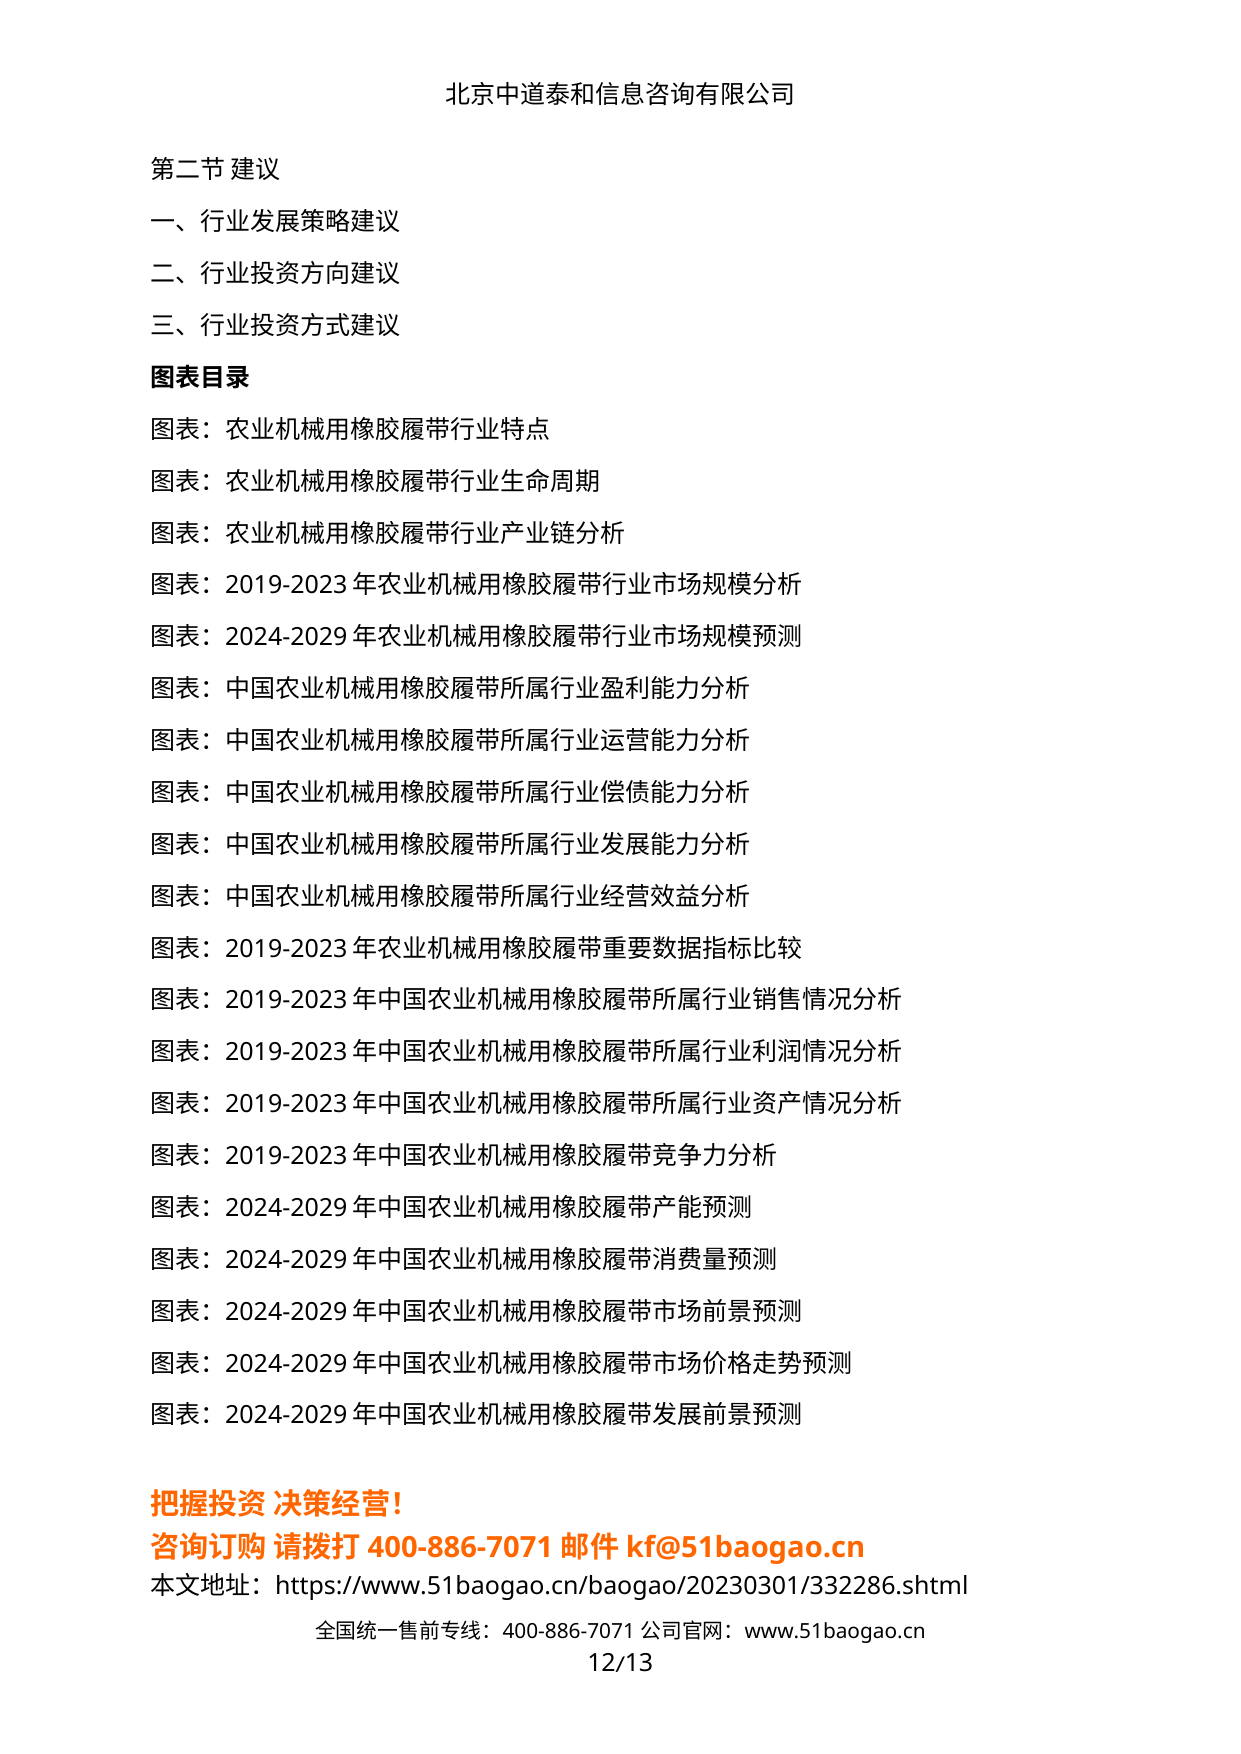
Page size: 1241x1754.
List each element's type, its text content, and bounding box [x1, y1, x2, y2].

text 图表：2019-2023年中国农业机械用橡胶履带所属行业资产情况分析 [150, 1084, 1090, 1120]
text 图表：中国农业机械用橡胶履带所属行业运营能力分析 [150, 721, 1090, 757]
text 图表：农业机械用橡胶履带行业特点 [150, 409, 1090, 446]
text 图表：2024-2029年中国农业机械用橡胶履带发展前景预测 [150, 1395, 1090, 1431]
text 图表：中国农业机械用橡胶履带所属行业盈利能力分析 [150, 669, 1090, 705]
text 图表：农业机械用橡胶履带行业生命周期 [150, 461, 1090, 497]
text 图表：2019-2023年中国农业机械用橡胶履带所属行业销售情况分析 [150, 980, 1090, 1016]
text 图表：中国农业机械用橡胶履带所属行业经营效益分析 [150, 876, 1090, 912]
text 图表：2019-2023年中国农业机械用橡胶履带所属行业利润情况分析 [150, 1032, 1090, 1068]
text 二、行业投资方向建议 [150, 254, 1090, 290]
text 图表：2019-2023年农业机械用橡胶履带行业市场规模分析 [150, 565, 1090, 601]
text 图表目录 [150, 357, 1090, 394]
text 图表：2024-2029年中国农业机械用橡胶履带消费量预测 [150, 1239, 1090, 1276]
text 图表：中国农业机械用橡胶履带所属行业偿债能力分析 [150, 772, 1090, 809]
text 图表：2024-2029年中国农业机械用橡胶履带市场前景预测 [150, 1291, 1090, 1327]
text 图表：农业机械用橡胶履带行业产业链分析 [150, 513, 1090, 549]
text 把握投资 决策经营！咨询订购 请拨打 400-886-7071 邮件 kf@51baogao.cn本文地址：https://www.51baogao.cn/baogao/20230301/332286.shtml [150, 1447, 1090, 1602]
text 一、行业发展策略建议 [150, 202, 1090, 238]
text 第二节 建议 [150, 150, 1090, 186]
text 图表：2019-2023年中国农业机械用橡胶履带竞争力分析 [150, 1136, 1090, 1172]
text 三、行业投资方式建议 [150, 306, 1090, 342]
text 图表：2024-2029年农业机械用橡胶履带行业市场规模预测 [150, 617, 1090, 653]
text 图表：中国农业机械用橡胶履带所属行业发展能力分析 [150, 824, 1090, 861]
text 图表：2024-2029年中国农业机械用橡胶履带市场价格走势预测 [150, 1343, 1090, 1379]
text 图表：2024-2029年中国农业机械用橡胶履带产能预测 [150, 1187, 1090, 1224]
text 图表：2019-2023年农业机械用橡胶履带重要数据指标比较 [150, 928, 1090, 964]
